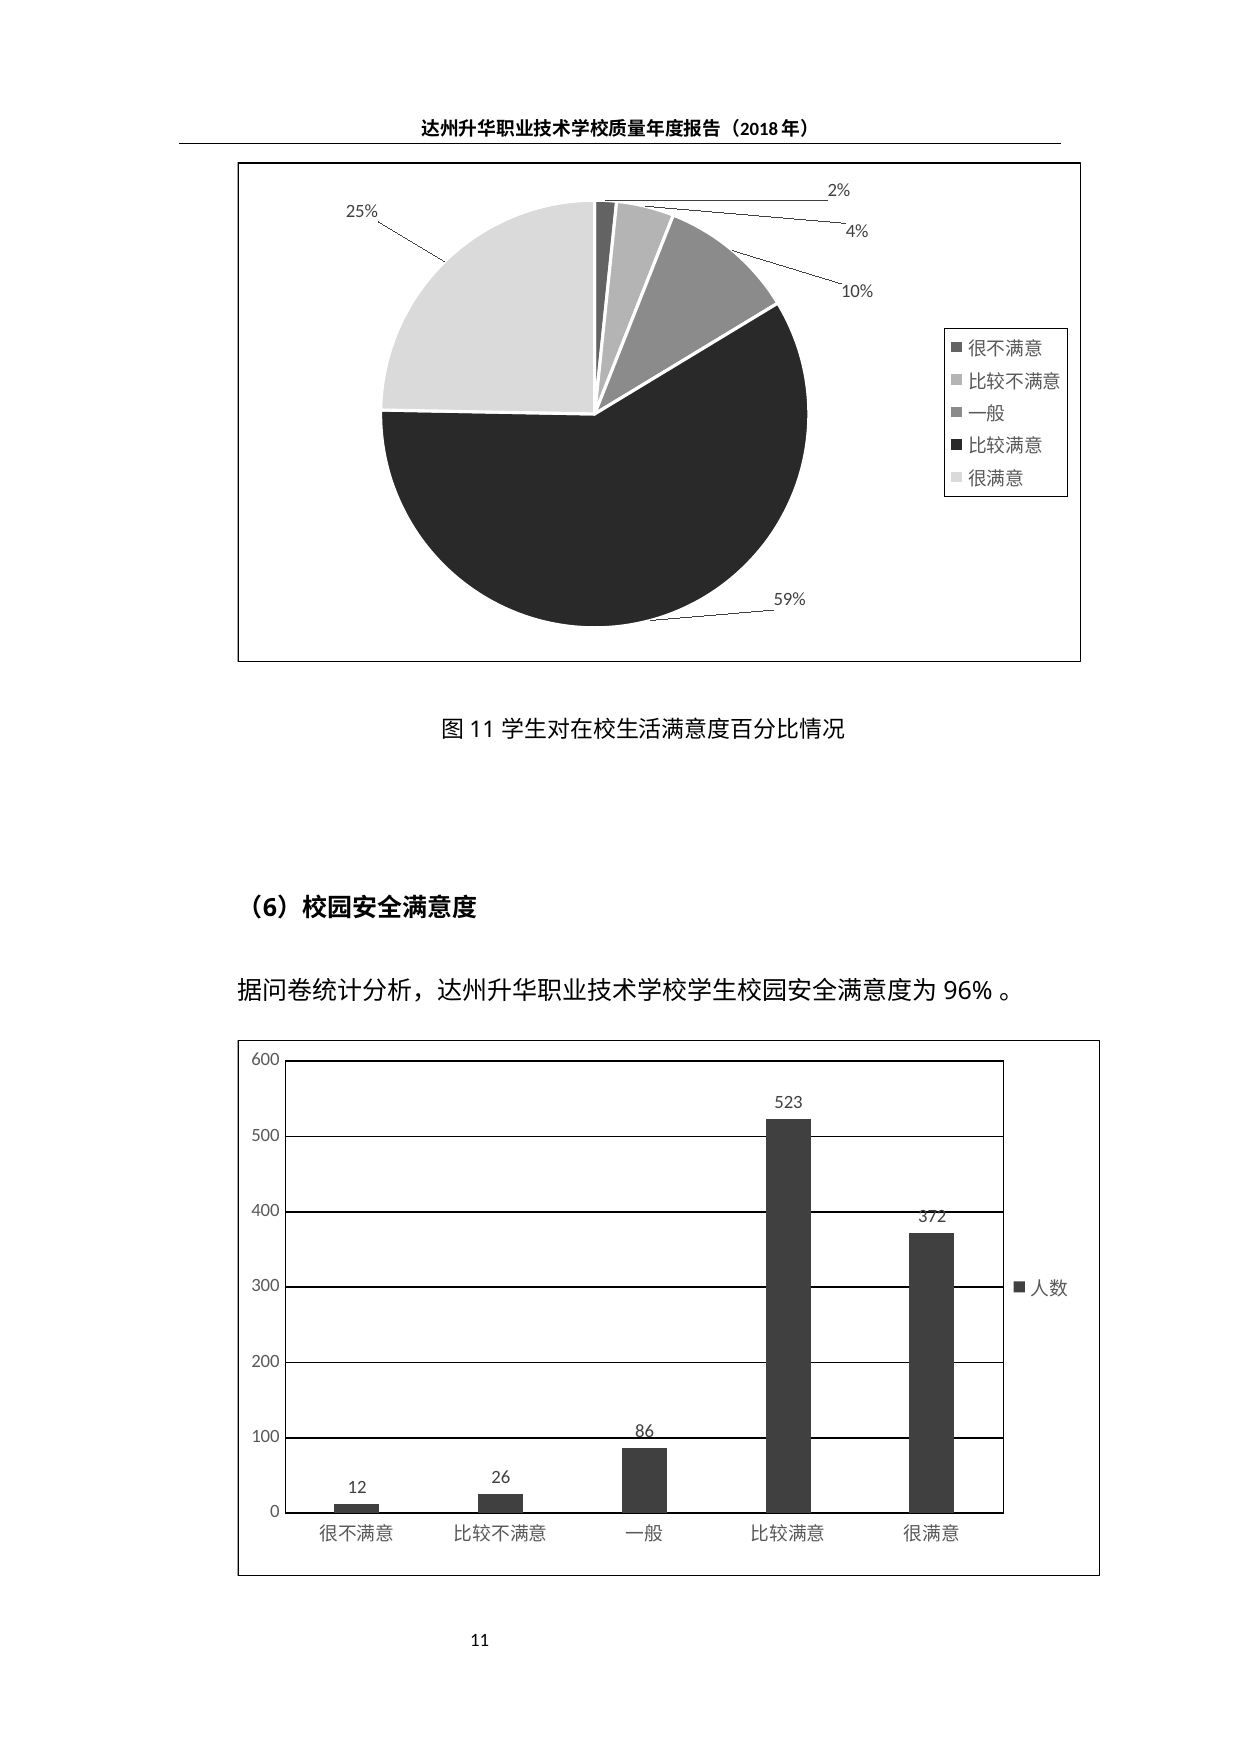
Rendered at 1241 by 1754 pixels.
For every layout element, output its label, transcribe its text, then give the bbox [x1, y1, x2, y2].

list （6）校园安全满意度 [187, 873, 1053, 938]
list 图 11 学生对在校生活满意度百分比情况 [187, 695, 1053, 760]
list 据问卷统计分析，达州升华职业技术学校学生校园安全满意度为 96% 。 [187, 956, 1053, 1021]
